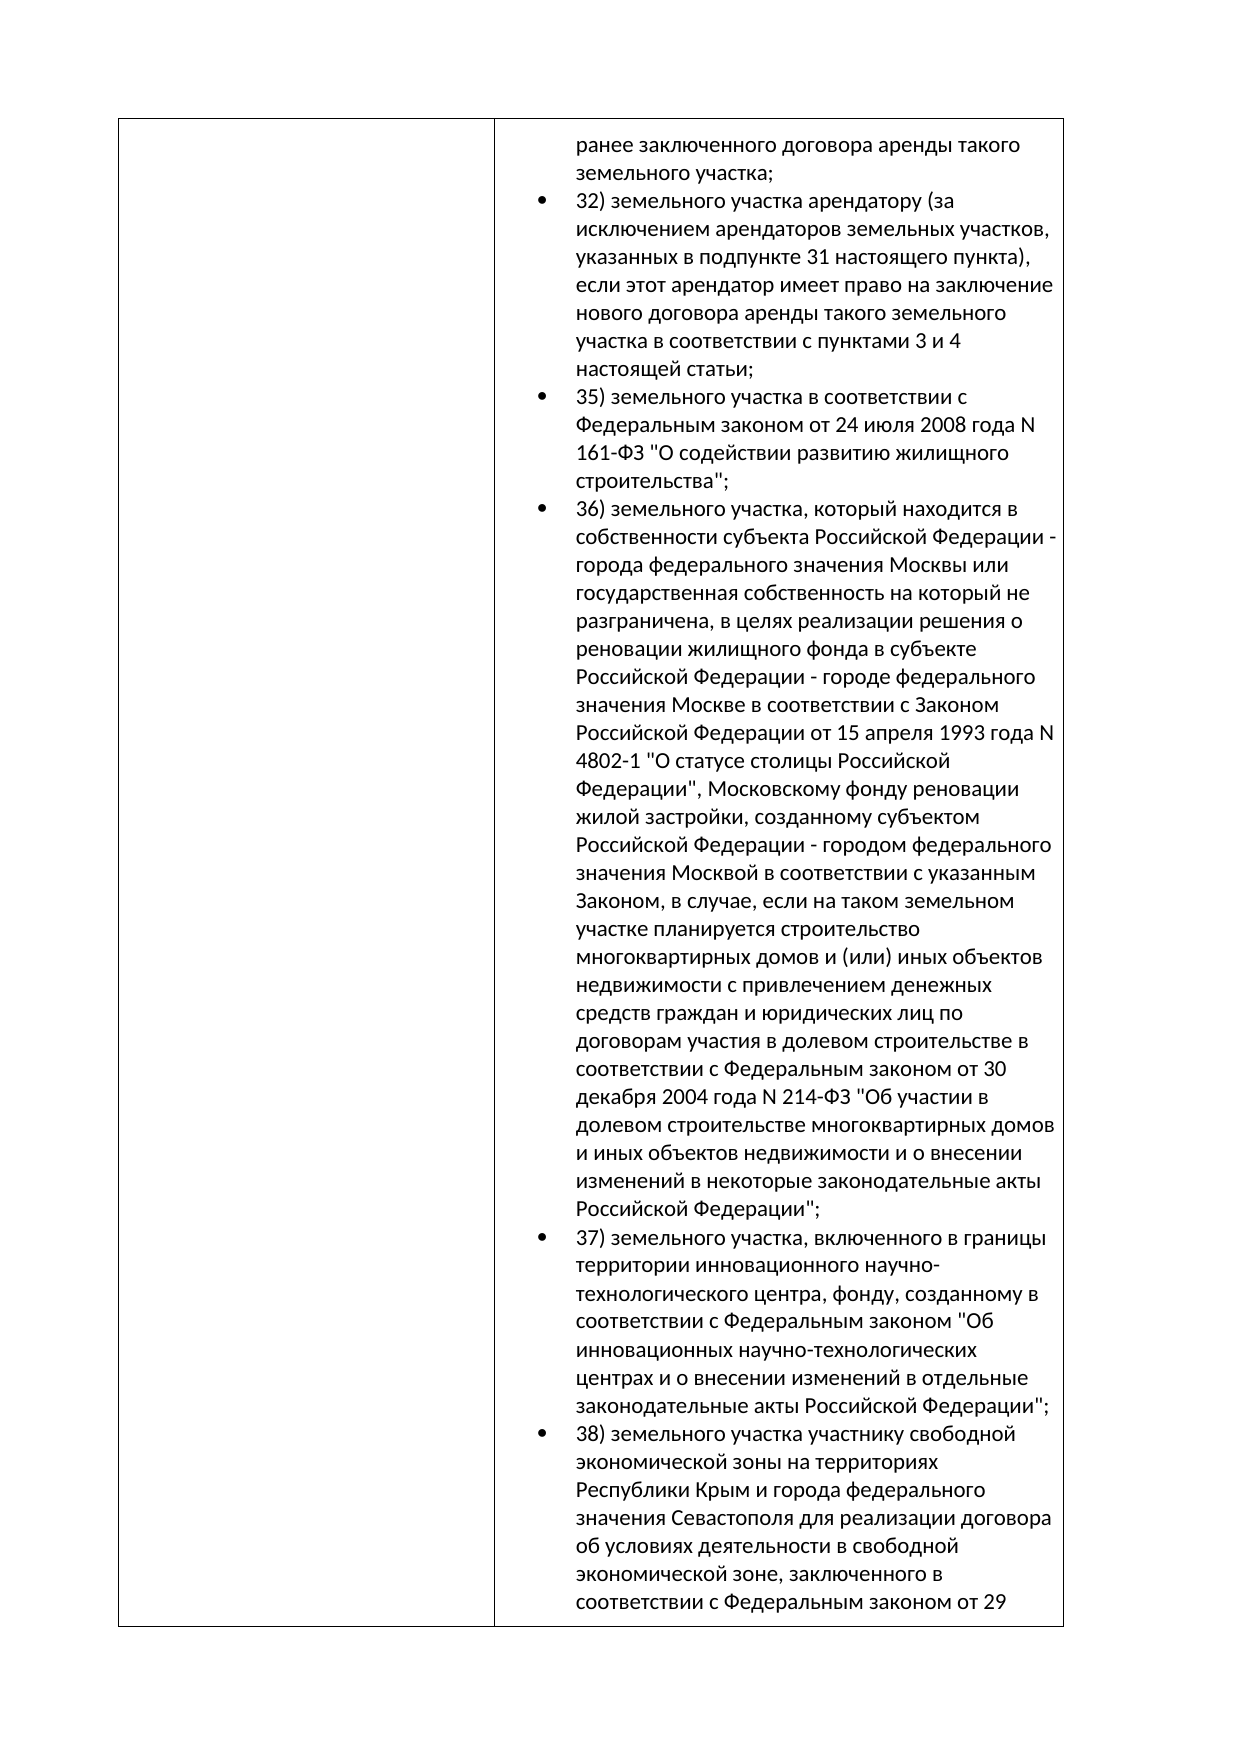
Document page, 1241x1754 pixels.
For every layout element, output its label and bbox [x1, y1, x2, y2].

table_cell [119, 119, 494, 1626]
table_cell [495, 119, 1063, 1626]
